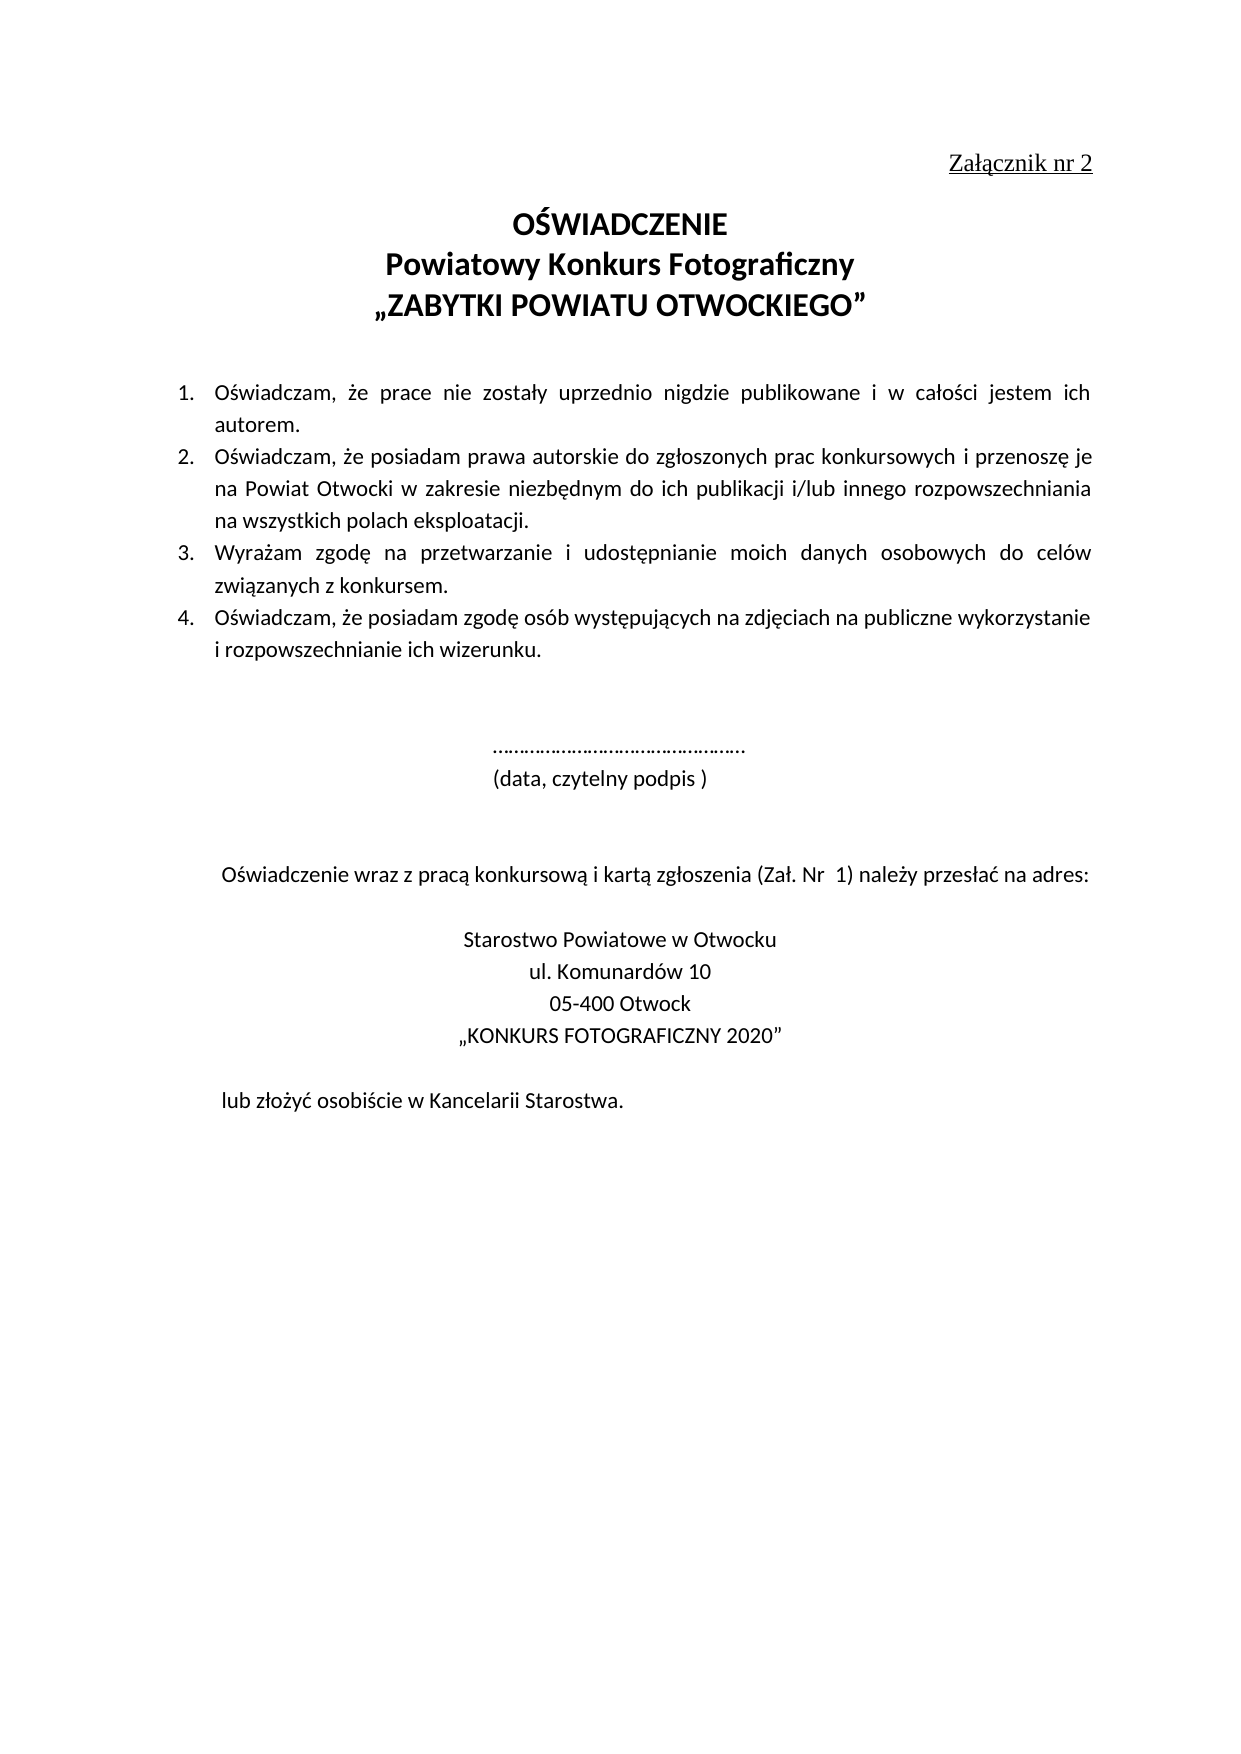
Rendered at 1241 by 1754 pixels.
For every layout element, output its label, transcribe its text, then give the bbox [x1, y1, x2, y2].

title OŚWIADCZENIE [148, 203, 1093, 243]
title Powiatowy Konkurs Fotograficzny [148, 243, 1093, 284]
text „KONKURS FOTOGRAFICZNY 2020” [148, 1021, 1093, 1049]
text 05-400 Otwock [148, 989, 1093, 1017]
text Załącznik nr 2 [214, 148, 1093, 176]
text Oświadczenie wraz z pracą konkursową i kartą zgłoszenia (Zał. Nr 1) należy przesłać na adres: [148, 860, 1093, 888]
text (data, czytelny podpis ) [148, 764, 1093, 792]
text Starostwo Powiatowe w Otwocku [148, 925, 1093, 953]
title ………………………………………… [148, 732, 1093, 760]
list Oświadczam, że posiadam zgodę osób występujących na zdjęciach na publiczne wykorzystanie i rozpowszechnianie ich wizerunku. [177, 603, 1093, 663]
list Oświadczam, że prace nie zostały uprzednio nigdzie publikowane i w całości jestem ich autorem. [177, 378, 1093, 438]
list Oświadczam, że posiadam prawa autorskie do zgłoszonych prac konkursowych i przenoszę je na Powiat Otwocki w zakresie niezbędnym do ich publikacji i/lub innego rozpowszechniania na wszystkich polach eksploatacji. [177, 442, 1093, 534]
text lub złożyć osobiście w Kancelarii Starostwa. [204, 1086, 1093, 1114]
text ul. Komunardów 10 [148, 957, 1093, 985]
title „ZABYTKI POWIATU OTWOCKIEGO” [148, 284, 1093, 325]
list Wyrażam zgodę na przetwarzanie i udostępnianie moich danych osobowych do celów związanych z konkursem. [177, 538, 1093, 599]
